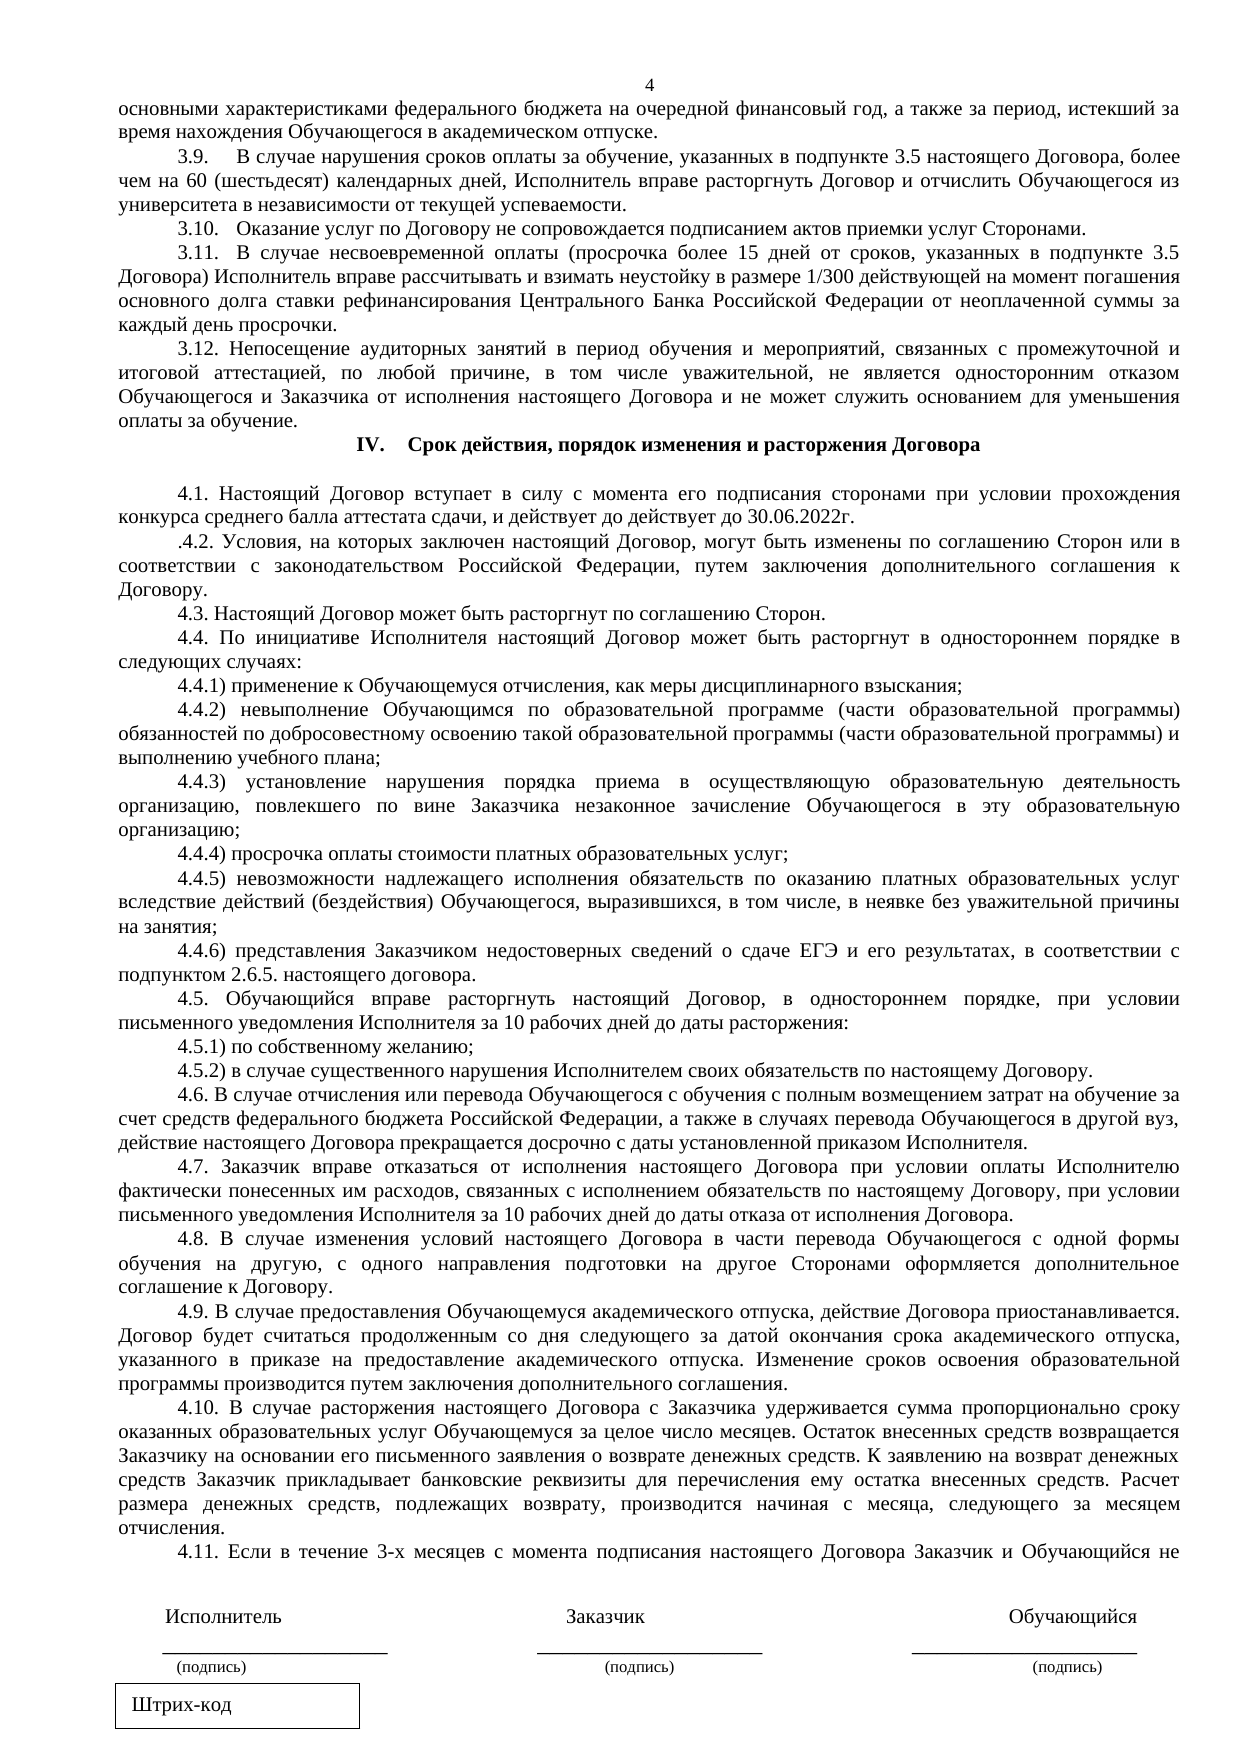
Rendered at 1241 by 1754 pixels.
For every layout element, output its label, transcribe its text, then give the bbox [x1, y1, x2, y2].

text 4.6. В случае отчисления или перевода Обучающегося с обучения с полным возмещением затрат на обучение за счет средств федерального бюджета Российской Федерации, а также в случаях перевода Обучающегося в другой вуз, действие настоящего Договора прекращается досрочно с даты установленной приказом Исполнителя. [118, 1082, 1181, 1154]
text 4.5.2) в случае существенного нарушения Исполнителем своих обязательств по настоящему Договору. [118, 1058, 1181, 1082]
text 3.10. Оказание услуг по Договору не сопровождается подписанием актов приемки услуг Сторонами. [118, 216, 1181, 240]
text 4.10. В случае расторжения настоящего Договора с Заказчика удерживается сумма пропорционально сроку оказанных образовательных услуг Обучающемуся за целое число месяцев. Остаток внесенных средств возвращается Заказчику на основании его письменного заявления о возврате денежных средств. К заявлению на возврат денежных средств Заказчик прикладывает банковские реквизиты для перечисления ему остатка внесенных средств. Расчет размера денежных средств, подлежащих возврату, производится начиная с месяца, следующего за месяцем отчисления. [118, 1395, 1181, 1539]
text 4.7. Заказчик вправе отказаться от исполнения настоящего Договора при условии оплаты Исполнителю фактически понесенных им расходов, связанных с исполнением обязательств по настоящему Договору, при условии письменного уведомления Исполнителя за 10 рабочих дней до даты отказа от исполнения Договора. [118, 1154, 1181, 1226]
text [118, 95, 1181, 143]
text 4.8. В случае изменения условий настоящего Договора в части перевода Обучающегося с одной формы обучения на другую, с одного направления подготовки на другое Сторонами оформляется дополнительное соглашение к Договору. [118, 1226, 1181, 1298]
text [118, 1539, 1181, 1563]
text 4.4.6) представления Заказчиком недостоверных сведений о сдаче ЕГЭ и его результатах, в соответствии с подпунктом 2.6.5. настоящего договора. [118, 938, 1181, 986]
text 4.4.1) применение к Обучающемуся отчисления, как меры дисциплинарного взыскания; [118, 673, 1181, 697]
text 4.9. В случае предоставления Обучающемуся академического отпуска, действие Договора приостанавливается. Договор будет считаться продолженным со дня следующего за датой окончания срока академического отпуска, указанного в приказе на предоставление академического отпуска. Изменение сроков освоения образовательной программы производится путем заключения дополнительного соглашения. [118, 1298, 1181, 1395]
text 3.12. Непосещение аудиторных занятий в период обучения и мероприятий, связанных с промежуточной и итоговой аттестацией, по любой причине, в том числе уважительной, не является односторонним отказом Обучающегося и Заказчика от исполнения настоящего Договора и не может служить основанием для уменьшения оплаты за обучение. [118, 336, 1181, 432]
list Срок действия, порядок изменения и расторжения Договора [156, 432, 1181, 456]
text 3.11. В случае несвоевременной оплаты (просрочка более 15 дней от сроков, указанных в подпункте 3.5 Договора) Исполнитель вправе рассчитывать и взимать неустойку в размере 1/300 действующей на момент погашения основного долга ставки рефинансирования Центрального Банка Российской Федерации от неоплаченной суммы за каждый день просрочки. [118, 240, 1181, 336]
text 4.4.2) невыполнение Обучающимся по образовательной программе (части образовательной программы) обязанностей по добросовестному освоению такой образовательной программы (части образовательной программы) и выполнению учебного плана; [118, 697, 1181, 769]
text 4.4.4) просрочка оплаты стоимости платных образовательных услуг; [118, 841, 1181, 865]
text 4.1. Настоящий Договор вступает в силу с момента его подписания сторонами при условии прохождения конкурса среднего балла аттестата сдачи, и действует до действует до 30.06.2022г. [118, 480, 1181, 528]
text 4.4.3) установление нарушения порядка приема в осуществляющую образовательную деятельность организацию, повлекшего по вине Заказчика незаконное зачисление Обучающегося в эту образовательную организацию; [118, 769, 1181, 841]
text 4.3. Настоящий Договор может быть расторгнут по соглашению Сторон. [118, 601, 1181, 625]
text 4.5. Обучающийся вправе расторгнуть настоящий Договор, в одностороннем порядке, при условии письменного уведомления Исполнителя за 10 рабочих дней до даты расторжения: [118, 986, 1181, 1034]
text 4.4. По инициативе Исполнителя настоящий Договор может быть расторгнут в одностороннем порядке в следующих случаях: [118, 625, 1181, 673]
text 4.5.1) по собственному желанию; [118, 1034, 1181, 1058]
text .4.2. Условия, на которых заключен настоящий Договор, могут быть изменены по соглашению Сторон или в соответствии с законодательством Российской Федерации, путем заключения дополнительного соглашения к Договору. [118, 528, 1181, 601]
text 4.4.5) невозможности надлежащего исполнения обязательств по оказанию платных образовательных услуг вследствие действий (бездействия) Обучающегося, выразившихся, в том числе, в неявке без уважительной причины на занятия; [118, 865, 1181, 938]
text 3.9. В случае нарушения сроков оплаты за обучение, указанных в подпункте 3.5 настоящего Договора, более чем на 60 (шестьдесят) календарных дней, Исполнитель вправе расторгнуть Договор и отчислить Обучающегося из университета в независимости от текущей успеваемости. [118, 143, 1181, 216]
